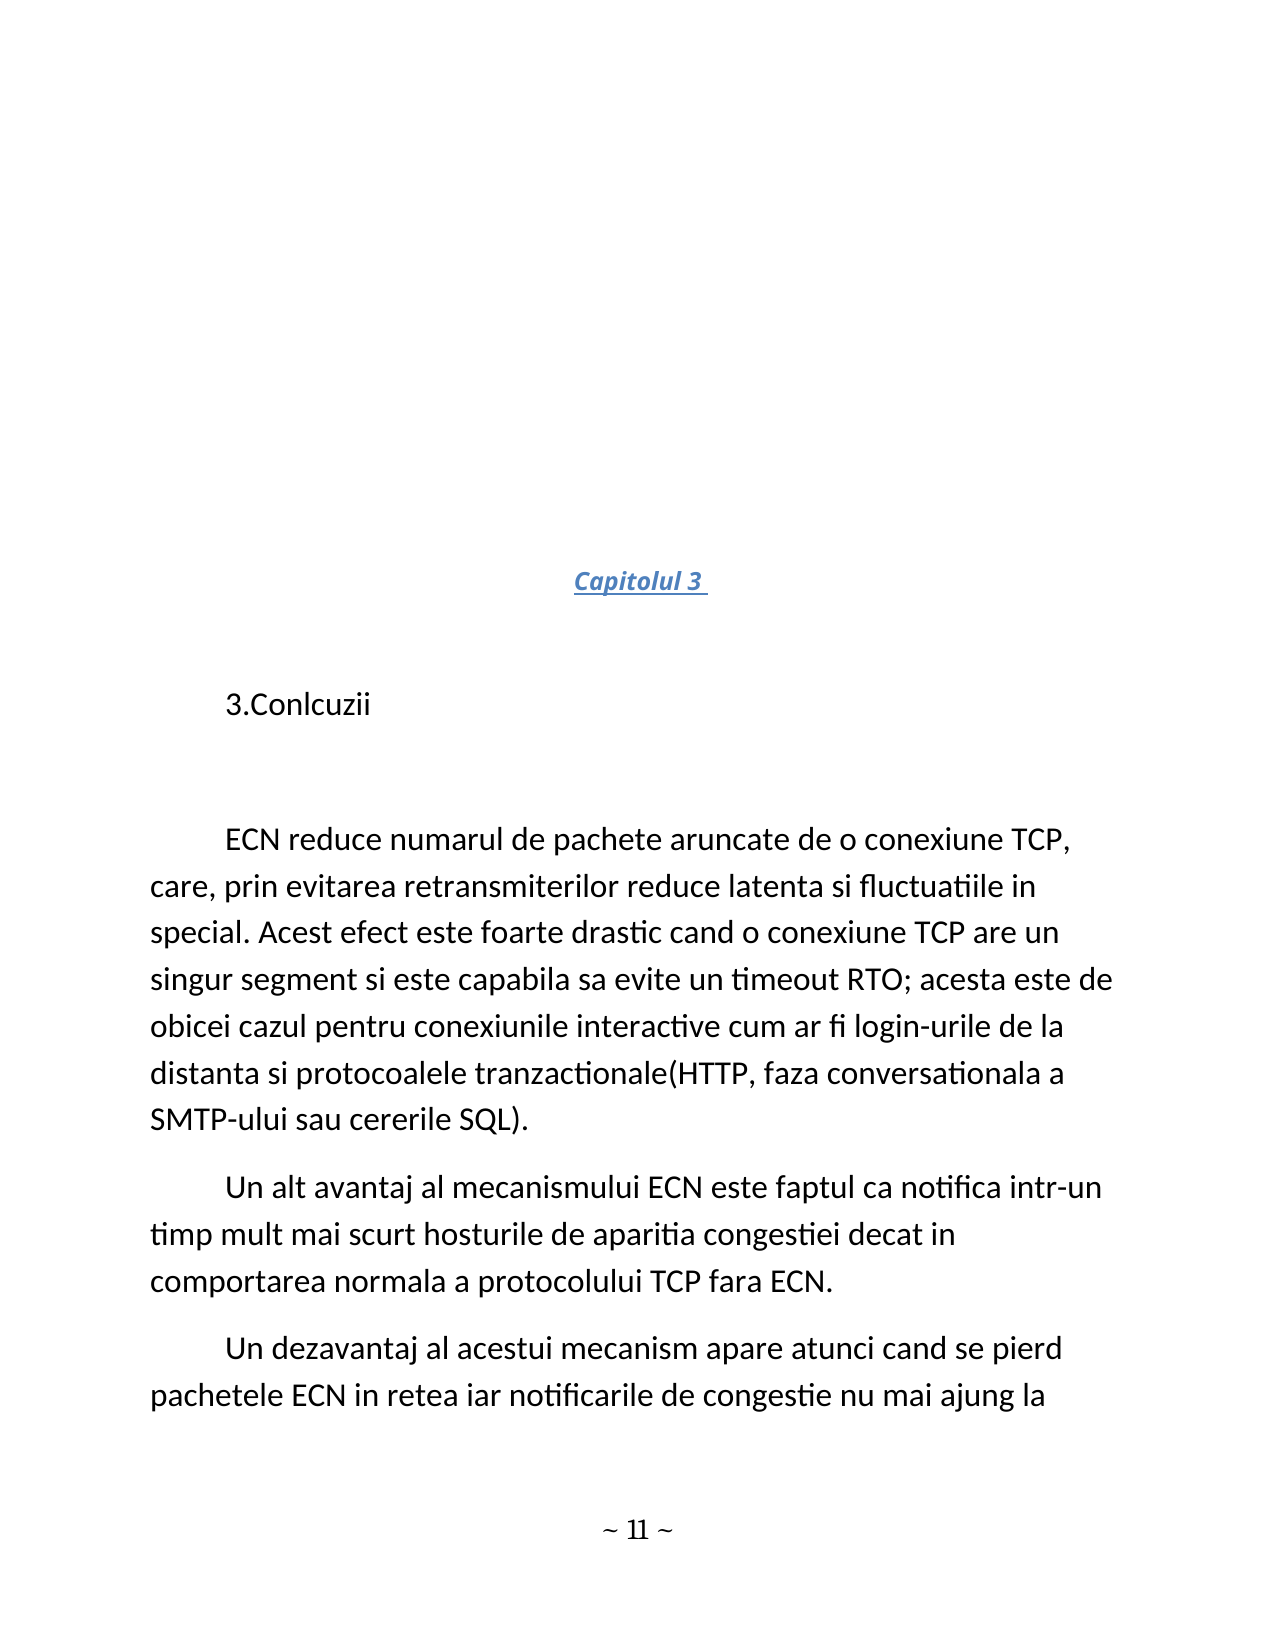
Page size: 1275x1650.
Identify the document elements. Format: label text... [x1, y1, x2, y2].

text ECN reduce numarul de pachete aruncate de o conexiune TCP, care, prin evitarea retransmiterilor reduce latenta si fluctuatiile in special. Acest efect este foarte drastic cand o conexiune TCP are un singur segment si este capabila sa evite un timeout RTO; acesta este de obicei cazul pentru conexiunile interactive cum ar fi login-urile de la distanta si protocoalele tranzactionale(HTTP, faza conversationala a SMTP-ului sau cererile SQL). [150, 818, 1125, 1139]
text 3.Conlcuzii [150, 683, 1125, 723]
text Un alt avantaj al mecanismului ECN este faptul ca notifica intr-un timp mult mai scurt hosturile de aparitia congestiei decat in comportarea normala a protocolului TCP fara ECN. [150, 1166, 1125, 1300]
text Capitolul 3 [150, 564, 1125, 598]
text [150, 1327, 1125, 1415]
